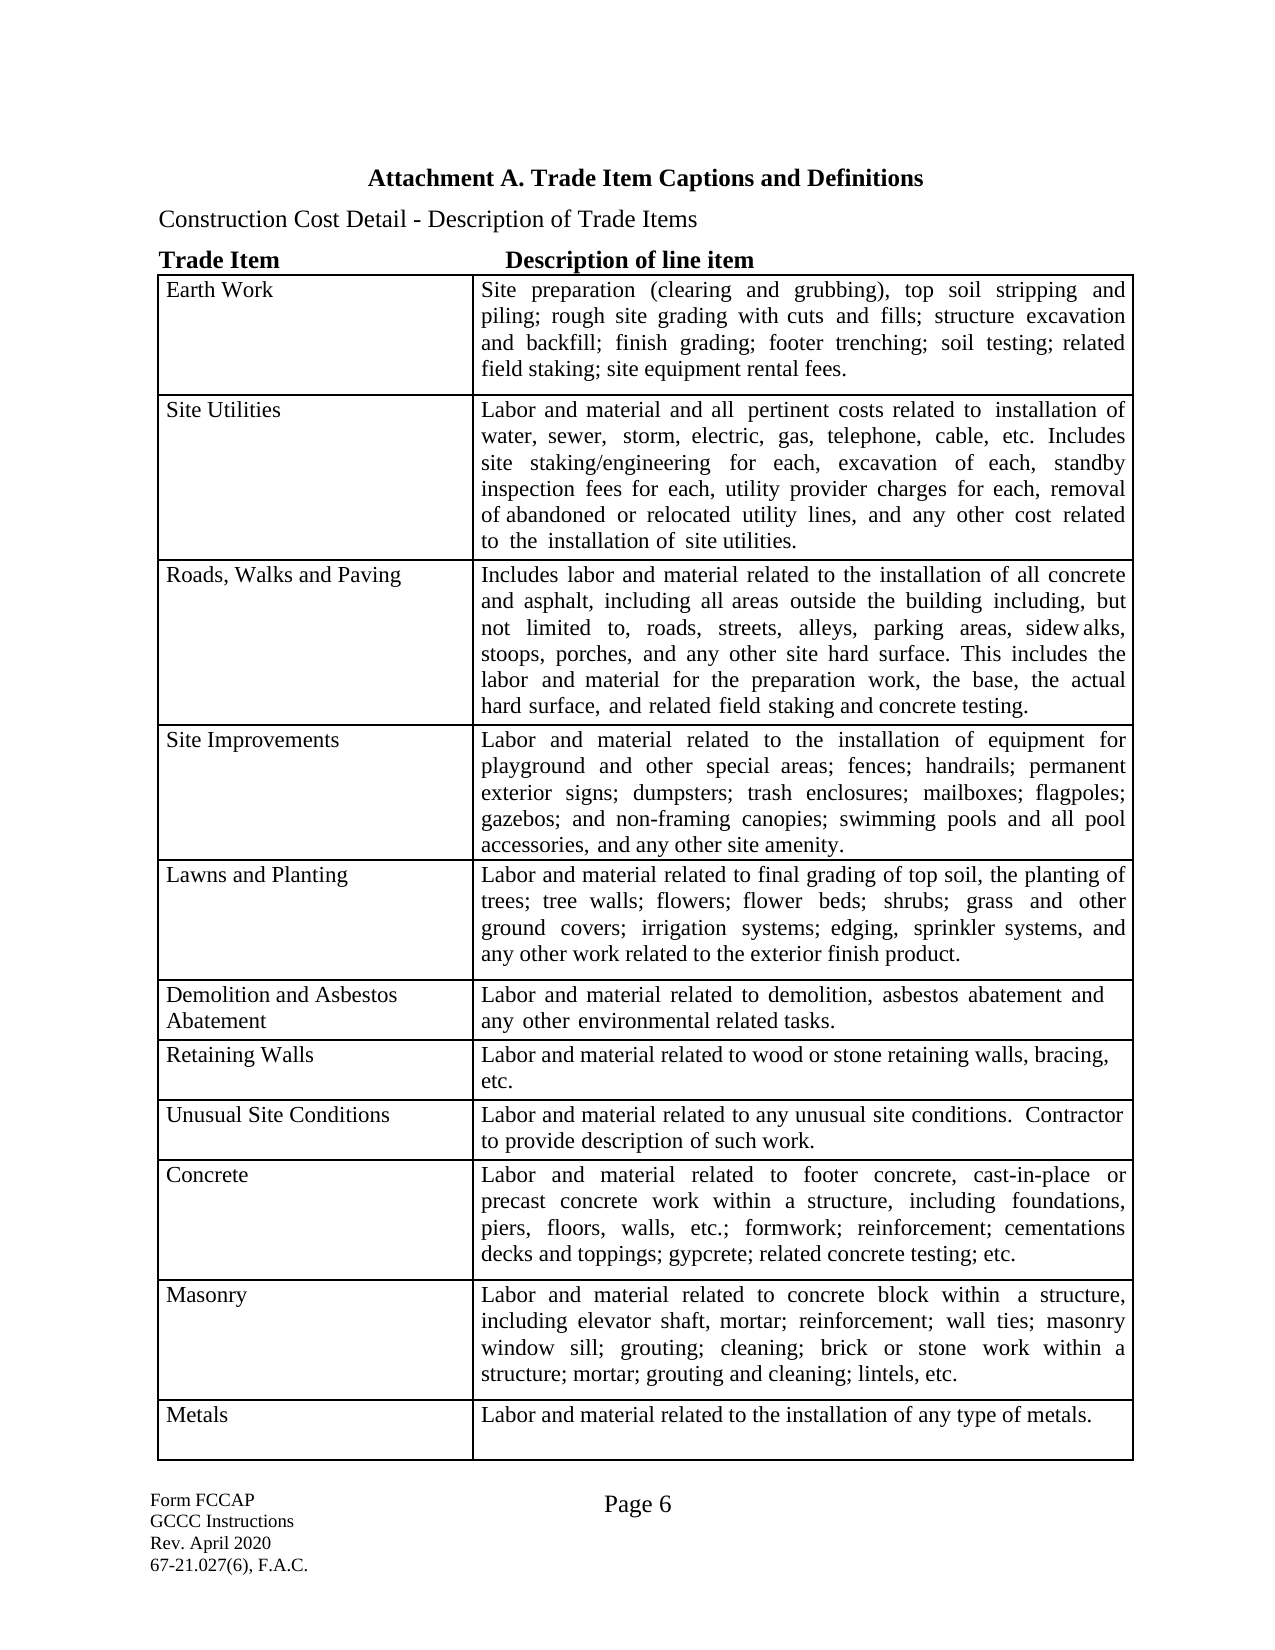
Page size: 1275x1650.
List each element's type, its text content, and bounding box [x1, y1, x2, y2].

table_cell Labor and material related to concrete block within a structure, including elevator shaft, mortar; reinforcement; wall ties; masonry window sill; grouting; cleaning; brick or stone work within a structure; mortar; grouting and cleaning; lintels, etc. [474, 1281, 1132, 1399]
table_cell Site Improvements [159, 726, 472, 859]
table_cell Labor and material related to footer concrete, cast-in-place or precast concrete work within a structure, including foundations, piers, floors, walls, etc.; formwork; reinforcement; cementations decks and toppings; gypcrete; related concrete testing; etc. [474, 1161, 1132, 1279]
table_cell Labor and material related to demolition, asbestos abatement and any other environmental related tasks. [474, 981, 1132, 1039]
table_cell Roads, Walks and Paving [159, 561, 472, 724]
table_cell Labor and material related to any unusual site conditions. Contractor to provide description of such work. [474, 1101, 1132, 1159]
table_cell Includes labor and material related to the installation of all concrete and asphalt, including all areas outside the building including, but not limited to, roads, streets, alleys, parking areas, sidewalks, stoops, porches, and any other site hard surface. This includes the labor and material for the preparation work, the base, the actual hard surface, and related field staking and concrete testing. [474, 561, 1132, 724]
table_header Attachment A. Trade Item Captions and Definitions Construction Cost Detail - Description of Trade Items Trade Item Description of line item [158, 161, 1133, 274]
table_cell Labor and material related to the installation of equipment for playground and other special areas; fences; handrails; permanent exterior signs; dumpsters; trash enclosures; mailboxes; flagpoles; gazebos; and non-framing canopies; swimming pools and all pool accessories, and any other site amenity. [474, 726, 1132, 859]
table_cell Labor and material related to final grading of top soil, the planting of trees; tree walls; flowers; flower beds; shrubs; grass and other ground covers; irrigation systems; edging, sprinkler systems, and any other work related to the exterior finish product. [474, 861, 1132, 979]
table_cell Unusual Site Conditions [159, 1101, 472, 1159]
table_cell Metals [159, 1401, 472, 1459]
table_cell Lawns and Planting [159, 861, 472, 979]
table_cell Site preparation (clearing and grubbing), top soil stripping and piling; rough site grading with cuts and fills; structure excavation and backfill; finish grading; footer trenching; soil testing; related field staking; site equipment rental fees. [474, 276, 1132, 394]
table_cell Site Utilities [159, 396, 472, 559]
table_cell Masonry [159, 1281, 472, 1399]
table_cell Labor and material related to the installation of any type of metals. [474, 1401, 1132, 1459]
table_cell Labor and material related to wood or stone retaining walls, bracing, etc. [474, 1041, 1132, 1099]
table_cell Earth Work [159, 276, 472, 394]
table_cell Labor and material and all pertinent costs related to installation of water, sewer, storm, electric, gas, telephone, cable, etc. Includes site staking/engineering for each, excavation of each, standby inspection fees for each, utility provider charges for each, removal of abandoned or relocated utility lines, and any other cost related to the installation of site utilities. [474, 396, 1132, 559]
table_cell Demolition and Asbestos Abatement [159, 981, 472, 1039]
table_cell Concrete [159, 1161, 472, 1279]
table_cell Retaining Walls [159, 1041, 472, 1099]
